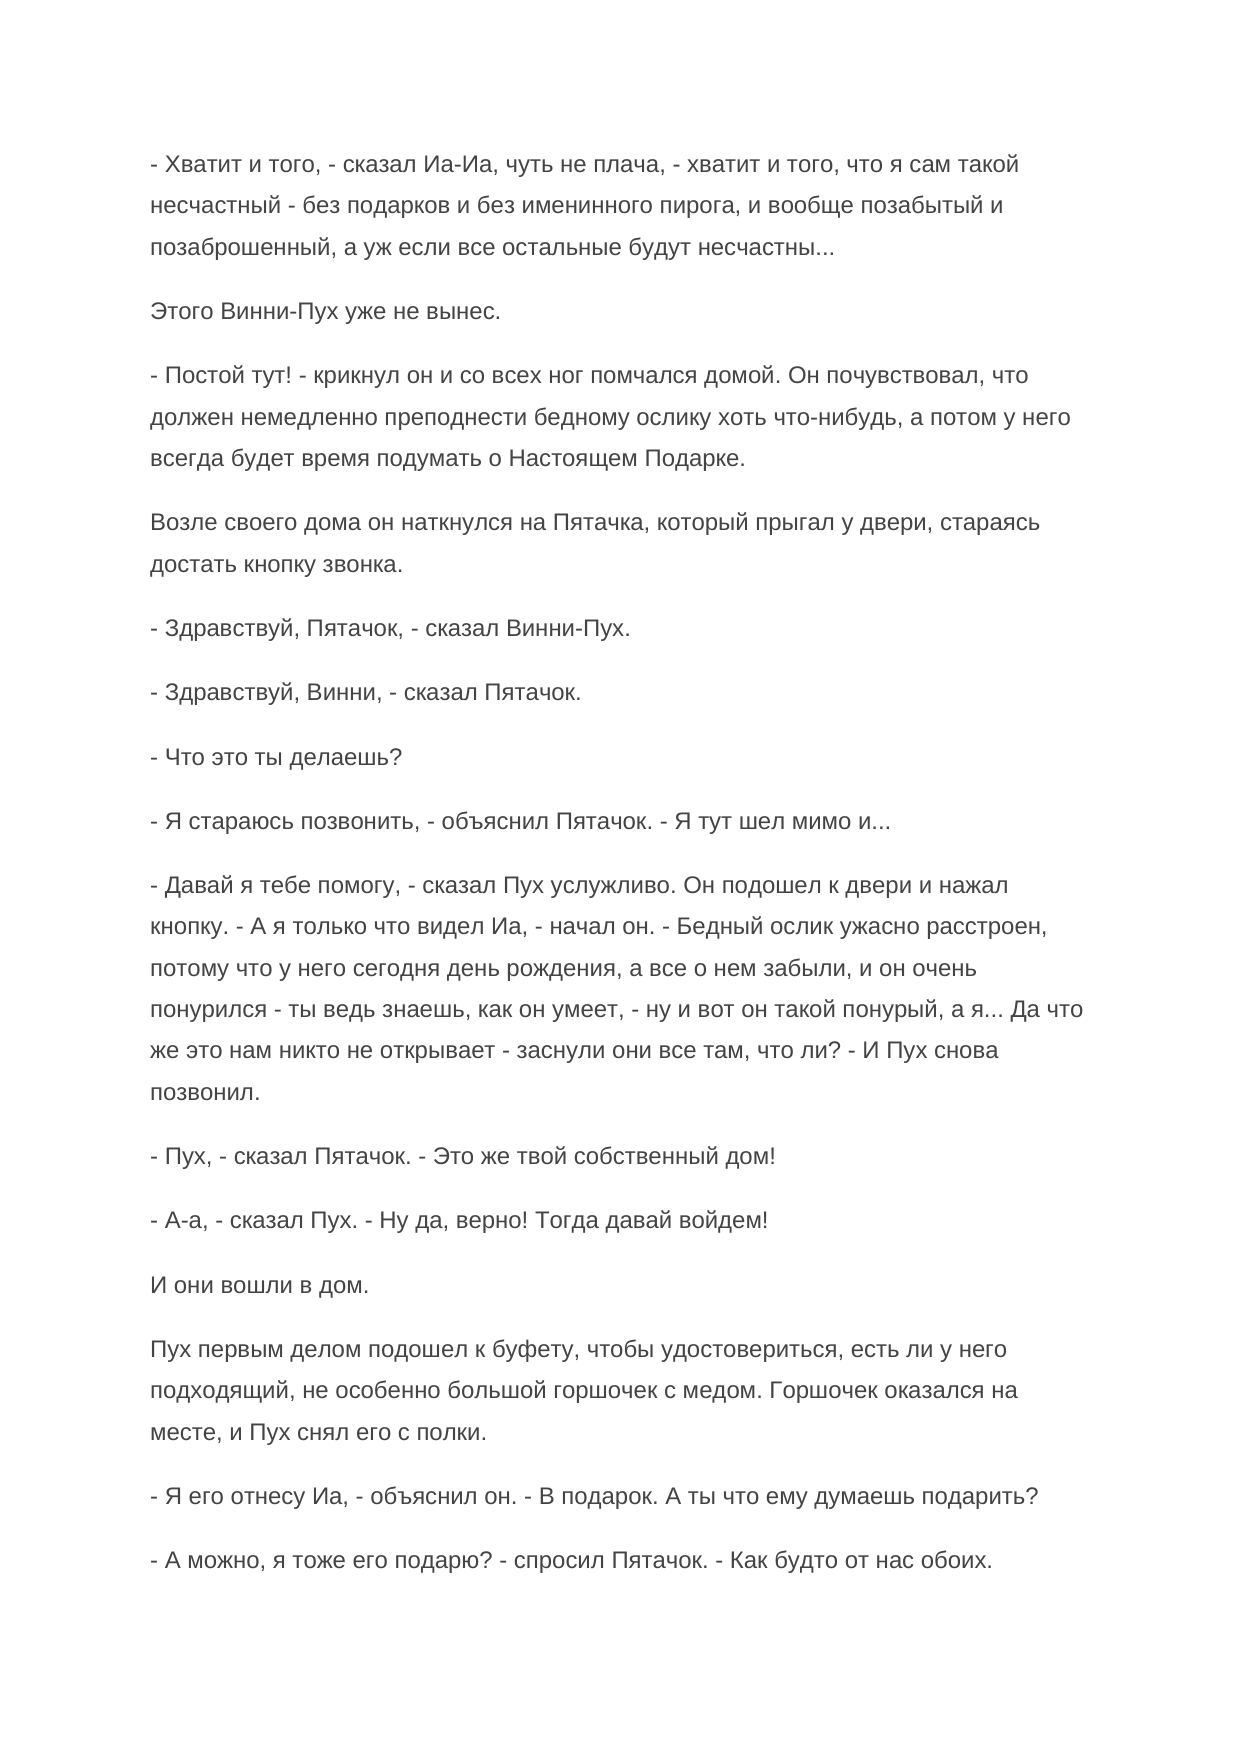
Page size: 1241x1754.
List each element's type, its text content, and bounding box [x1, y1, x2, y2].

text - Я стараюсь позвонить, - объяснил Пятачок. - Я тут шел мимо и... [150, 807, 1090, 834]
text - Пух, - сказал Пятачок. - Это же твой собственный дом! [150, 1142, 1090, 1169]
text Возле своего дома он наткнулся на Пятачка, который прыгал у двери, стараясь достать кнопку звонка. [150, 508, 1090, 577]
text - Я его отнесу Иа, - объяснил он. - В подарок. А ты что ему думаешь подарить? [150, 1482, 1090, 1509]
text - А-а, - сказал Пух. - Ну да, верно! Тогда давай войдем! [150, 1206, 1090, 1234]
text Этого Винни-Пух уже не вынес. [150, 297, 1090, 324]
text - Давай я тебе помогу, - сказал Пух услужливо. Он подошел к двери и нажал кнопку. - А я только что видел Иа, - начал он. - Бедный ослик ужасно расстроен, потому что у него сегодня день рождения, а все о нем забыли, и он очень понурился - ты ведь знаешь, как он умеет, - ну и вот он такой понурый, а я... Да что же это нам никто не открывает - заснули они все там, что ли? - И Пух снова позвонил. [150, 871, 1090, 1105]
text И они вошли в дом. [150, 1271, 1090, 1298]
text - Что это ты делаешь? [150, 742, 1090, 770]
text - Здравствуй, Винни, - сказал Пятачок. [150, 678, 1090, 706]
text - А можно, я тоже его подарю? - спросил Пятачок. - Как будто от нас обоих. [150, 1546, 1090, 1574]
text - Постой тут! - крикнул он и со всех ног помчался домой. Он почувствовал, что должен немедленно преподнести бедному ослику хоть что-нибудь, а потом у него всегда будет время подумать о Настоящем Подарке. [150, 361, 1090, 472]
text - Здравствуй, Пятачок, - сказал Винни-Пух. [150, 614, 1090, 641]
text - Хватит и того, - сказал Иа-Иа, чуть не плача, - хватит и того, что я сам такой несчастный - без подарков и без именинного пирога, и вообще позабытый и позаброшенный, а уж если все остальные будут несчастны... [150, 150, 1090, 260]
text Пух первым делом подошел к буфету, чтобы удостовериться, есть ли у него подходящий, не особенно большой горшочек с медом. Горшочек оказался на месте, и Пух снял его с полки. [150, 1335, 1090, 1445]
